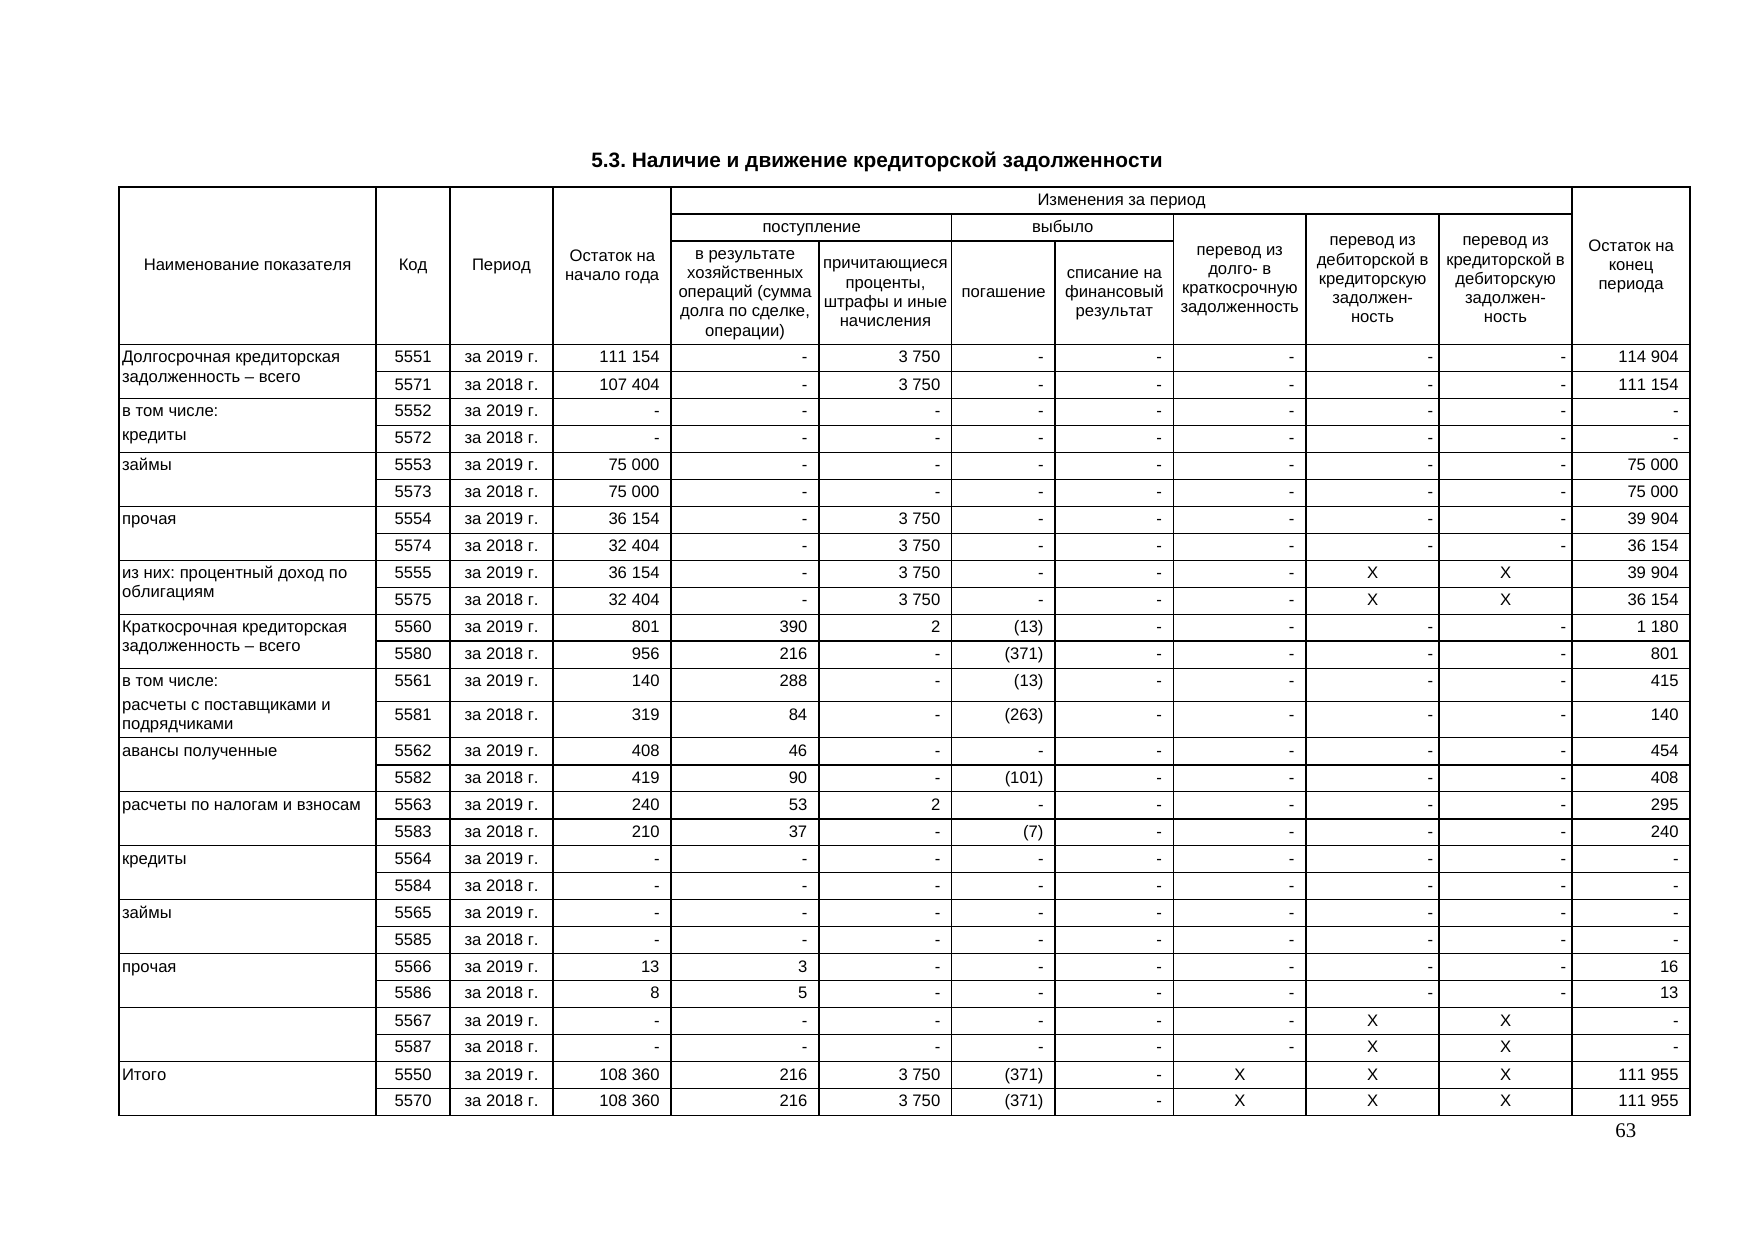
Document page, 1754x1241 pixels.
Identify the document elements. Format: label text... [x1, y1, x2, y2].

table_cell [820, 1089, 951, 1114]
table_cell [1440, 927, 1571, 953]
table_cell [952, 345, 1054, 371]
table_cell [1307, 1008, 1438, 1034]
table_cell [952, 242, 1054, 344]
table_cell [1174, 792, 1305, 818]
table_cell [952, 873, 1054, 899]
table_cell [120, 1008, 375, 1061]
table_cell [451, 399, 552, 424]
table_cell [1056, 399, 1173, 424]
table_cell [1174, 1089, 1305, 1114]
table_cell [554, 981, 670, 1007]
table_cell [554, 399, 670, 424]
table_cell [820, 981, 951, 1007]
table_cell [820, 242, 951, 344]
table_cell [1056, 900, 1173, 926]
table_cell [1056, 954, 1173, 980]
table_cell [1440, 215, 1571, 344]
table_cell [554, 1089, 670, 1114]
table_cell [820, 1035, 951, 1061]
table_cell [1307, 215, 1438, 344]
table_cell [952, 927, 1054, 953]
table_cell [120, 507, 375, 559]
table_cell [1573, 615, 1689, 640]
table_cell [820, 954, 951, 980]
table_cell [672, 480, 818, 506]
subtitle 5.3. Наличие и движение кредиторской задолженности [118, 148, 1636, 172]
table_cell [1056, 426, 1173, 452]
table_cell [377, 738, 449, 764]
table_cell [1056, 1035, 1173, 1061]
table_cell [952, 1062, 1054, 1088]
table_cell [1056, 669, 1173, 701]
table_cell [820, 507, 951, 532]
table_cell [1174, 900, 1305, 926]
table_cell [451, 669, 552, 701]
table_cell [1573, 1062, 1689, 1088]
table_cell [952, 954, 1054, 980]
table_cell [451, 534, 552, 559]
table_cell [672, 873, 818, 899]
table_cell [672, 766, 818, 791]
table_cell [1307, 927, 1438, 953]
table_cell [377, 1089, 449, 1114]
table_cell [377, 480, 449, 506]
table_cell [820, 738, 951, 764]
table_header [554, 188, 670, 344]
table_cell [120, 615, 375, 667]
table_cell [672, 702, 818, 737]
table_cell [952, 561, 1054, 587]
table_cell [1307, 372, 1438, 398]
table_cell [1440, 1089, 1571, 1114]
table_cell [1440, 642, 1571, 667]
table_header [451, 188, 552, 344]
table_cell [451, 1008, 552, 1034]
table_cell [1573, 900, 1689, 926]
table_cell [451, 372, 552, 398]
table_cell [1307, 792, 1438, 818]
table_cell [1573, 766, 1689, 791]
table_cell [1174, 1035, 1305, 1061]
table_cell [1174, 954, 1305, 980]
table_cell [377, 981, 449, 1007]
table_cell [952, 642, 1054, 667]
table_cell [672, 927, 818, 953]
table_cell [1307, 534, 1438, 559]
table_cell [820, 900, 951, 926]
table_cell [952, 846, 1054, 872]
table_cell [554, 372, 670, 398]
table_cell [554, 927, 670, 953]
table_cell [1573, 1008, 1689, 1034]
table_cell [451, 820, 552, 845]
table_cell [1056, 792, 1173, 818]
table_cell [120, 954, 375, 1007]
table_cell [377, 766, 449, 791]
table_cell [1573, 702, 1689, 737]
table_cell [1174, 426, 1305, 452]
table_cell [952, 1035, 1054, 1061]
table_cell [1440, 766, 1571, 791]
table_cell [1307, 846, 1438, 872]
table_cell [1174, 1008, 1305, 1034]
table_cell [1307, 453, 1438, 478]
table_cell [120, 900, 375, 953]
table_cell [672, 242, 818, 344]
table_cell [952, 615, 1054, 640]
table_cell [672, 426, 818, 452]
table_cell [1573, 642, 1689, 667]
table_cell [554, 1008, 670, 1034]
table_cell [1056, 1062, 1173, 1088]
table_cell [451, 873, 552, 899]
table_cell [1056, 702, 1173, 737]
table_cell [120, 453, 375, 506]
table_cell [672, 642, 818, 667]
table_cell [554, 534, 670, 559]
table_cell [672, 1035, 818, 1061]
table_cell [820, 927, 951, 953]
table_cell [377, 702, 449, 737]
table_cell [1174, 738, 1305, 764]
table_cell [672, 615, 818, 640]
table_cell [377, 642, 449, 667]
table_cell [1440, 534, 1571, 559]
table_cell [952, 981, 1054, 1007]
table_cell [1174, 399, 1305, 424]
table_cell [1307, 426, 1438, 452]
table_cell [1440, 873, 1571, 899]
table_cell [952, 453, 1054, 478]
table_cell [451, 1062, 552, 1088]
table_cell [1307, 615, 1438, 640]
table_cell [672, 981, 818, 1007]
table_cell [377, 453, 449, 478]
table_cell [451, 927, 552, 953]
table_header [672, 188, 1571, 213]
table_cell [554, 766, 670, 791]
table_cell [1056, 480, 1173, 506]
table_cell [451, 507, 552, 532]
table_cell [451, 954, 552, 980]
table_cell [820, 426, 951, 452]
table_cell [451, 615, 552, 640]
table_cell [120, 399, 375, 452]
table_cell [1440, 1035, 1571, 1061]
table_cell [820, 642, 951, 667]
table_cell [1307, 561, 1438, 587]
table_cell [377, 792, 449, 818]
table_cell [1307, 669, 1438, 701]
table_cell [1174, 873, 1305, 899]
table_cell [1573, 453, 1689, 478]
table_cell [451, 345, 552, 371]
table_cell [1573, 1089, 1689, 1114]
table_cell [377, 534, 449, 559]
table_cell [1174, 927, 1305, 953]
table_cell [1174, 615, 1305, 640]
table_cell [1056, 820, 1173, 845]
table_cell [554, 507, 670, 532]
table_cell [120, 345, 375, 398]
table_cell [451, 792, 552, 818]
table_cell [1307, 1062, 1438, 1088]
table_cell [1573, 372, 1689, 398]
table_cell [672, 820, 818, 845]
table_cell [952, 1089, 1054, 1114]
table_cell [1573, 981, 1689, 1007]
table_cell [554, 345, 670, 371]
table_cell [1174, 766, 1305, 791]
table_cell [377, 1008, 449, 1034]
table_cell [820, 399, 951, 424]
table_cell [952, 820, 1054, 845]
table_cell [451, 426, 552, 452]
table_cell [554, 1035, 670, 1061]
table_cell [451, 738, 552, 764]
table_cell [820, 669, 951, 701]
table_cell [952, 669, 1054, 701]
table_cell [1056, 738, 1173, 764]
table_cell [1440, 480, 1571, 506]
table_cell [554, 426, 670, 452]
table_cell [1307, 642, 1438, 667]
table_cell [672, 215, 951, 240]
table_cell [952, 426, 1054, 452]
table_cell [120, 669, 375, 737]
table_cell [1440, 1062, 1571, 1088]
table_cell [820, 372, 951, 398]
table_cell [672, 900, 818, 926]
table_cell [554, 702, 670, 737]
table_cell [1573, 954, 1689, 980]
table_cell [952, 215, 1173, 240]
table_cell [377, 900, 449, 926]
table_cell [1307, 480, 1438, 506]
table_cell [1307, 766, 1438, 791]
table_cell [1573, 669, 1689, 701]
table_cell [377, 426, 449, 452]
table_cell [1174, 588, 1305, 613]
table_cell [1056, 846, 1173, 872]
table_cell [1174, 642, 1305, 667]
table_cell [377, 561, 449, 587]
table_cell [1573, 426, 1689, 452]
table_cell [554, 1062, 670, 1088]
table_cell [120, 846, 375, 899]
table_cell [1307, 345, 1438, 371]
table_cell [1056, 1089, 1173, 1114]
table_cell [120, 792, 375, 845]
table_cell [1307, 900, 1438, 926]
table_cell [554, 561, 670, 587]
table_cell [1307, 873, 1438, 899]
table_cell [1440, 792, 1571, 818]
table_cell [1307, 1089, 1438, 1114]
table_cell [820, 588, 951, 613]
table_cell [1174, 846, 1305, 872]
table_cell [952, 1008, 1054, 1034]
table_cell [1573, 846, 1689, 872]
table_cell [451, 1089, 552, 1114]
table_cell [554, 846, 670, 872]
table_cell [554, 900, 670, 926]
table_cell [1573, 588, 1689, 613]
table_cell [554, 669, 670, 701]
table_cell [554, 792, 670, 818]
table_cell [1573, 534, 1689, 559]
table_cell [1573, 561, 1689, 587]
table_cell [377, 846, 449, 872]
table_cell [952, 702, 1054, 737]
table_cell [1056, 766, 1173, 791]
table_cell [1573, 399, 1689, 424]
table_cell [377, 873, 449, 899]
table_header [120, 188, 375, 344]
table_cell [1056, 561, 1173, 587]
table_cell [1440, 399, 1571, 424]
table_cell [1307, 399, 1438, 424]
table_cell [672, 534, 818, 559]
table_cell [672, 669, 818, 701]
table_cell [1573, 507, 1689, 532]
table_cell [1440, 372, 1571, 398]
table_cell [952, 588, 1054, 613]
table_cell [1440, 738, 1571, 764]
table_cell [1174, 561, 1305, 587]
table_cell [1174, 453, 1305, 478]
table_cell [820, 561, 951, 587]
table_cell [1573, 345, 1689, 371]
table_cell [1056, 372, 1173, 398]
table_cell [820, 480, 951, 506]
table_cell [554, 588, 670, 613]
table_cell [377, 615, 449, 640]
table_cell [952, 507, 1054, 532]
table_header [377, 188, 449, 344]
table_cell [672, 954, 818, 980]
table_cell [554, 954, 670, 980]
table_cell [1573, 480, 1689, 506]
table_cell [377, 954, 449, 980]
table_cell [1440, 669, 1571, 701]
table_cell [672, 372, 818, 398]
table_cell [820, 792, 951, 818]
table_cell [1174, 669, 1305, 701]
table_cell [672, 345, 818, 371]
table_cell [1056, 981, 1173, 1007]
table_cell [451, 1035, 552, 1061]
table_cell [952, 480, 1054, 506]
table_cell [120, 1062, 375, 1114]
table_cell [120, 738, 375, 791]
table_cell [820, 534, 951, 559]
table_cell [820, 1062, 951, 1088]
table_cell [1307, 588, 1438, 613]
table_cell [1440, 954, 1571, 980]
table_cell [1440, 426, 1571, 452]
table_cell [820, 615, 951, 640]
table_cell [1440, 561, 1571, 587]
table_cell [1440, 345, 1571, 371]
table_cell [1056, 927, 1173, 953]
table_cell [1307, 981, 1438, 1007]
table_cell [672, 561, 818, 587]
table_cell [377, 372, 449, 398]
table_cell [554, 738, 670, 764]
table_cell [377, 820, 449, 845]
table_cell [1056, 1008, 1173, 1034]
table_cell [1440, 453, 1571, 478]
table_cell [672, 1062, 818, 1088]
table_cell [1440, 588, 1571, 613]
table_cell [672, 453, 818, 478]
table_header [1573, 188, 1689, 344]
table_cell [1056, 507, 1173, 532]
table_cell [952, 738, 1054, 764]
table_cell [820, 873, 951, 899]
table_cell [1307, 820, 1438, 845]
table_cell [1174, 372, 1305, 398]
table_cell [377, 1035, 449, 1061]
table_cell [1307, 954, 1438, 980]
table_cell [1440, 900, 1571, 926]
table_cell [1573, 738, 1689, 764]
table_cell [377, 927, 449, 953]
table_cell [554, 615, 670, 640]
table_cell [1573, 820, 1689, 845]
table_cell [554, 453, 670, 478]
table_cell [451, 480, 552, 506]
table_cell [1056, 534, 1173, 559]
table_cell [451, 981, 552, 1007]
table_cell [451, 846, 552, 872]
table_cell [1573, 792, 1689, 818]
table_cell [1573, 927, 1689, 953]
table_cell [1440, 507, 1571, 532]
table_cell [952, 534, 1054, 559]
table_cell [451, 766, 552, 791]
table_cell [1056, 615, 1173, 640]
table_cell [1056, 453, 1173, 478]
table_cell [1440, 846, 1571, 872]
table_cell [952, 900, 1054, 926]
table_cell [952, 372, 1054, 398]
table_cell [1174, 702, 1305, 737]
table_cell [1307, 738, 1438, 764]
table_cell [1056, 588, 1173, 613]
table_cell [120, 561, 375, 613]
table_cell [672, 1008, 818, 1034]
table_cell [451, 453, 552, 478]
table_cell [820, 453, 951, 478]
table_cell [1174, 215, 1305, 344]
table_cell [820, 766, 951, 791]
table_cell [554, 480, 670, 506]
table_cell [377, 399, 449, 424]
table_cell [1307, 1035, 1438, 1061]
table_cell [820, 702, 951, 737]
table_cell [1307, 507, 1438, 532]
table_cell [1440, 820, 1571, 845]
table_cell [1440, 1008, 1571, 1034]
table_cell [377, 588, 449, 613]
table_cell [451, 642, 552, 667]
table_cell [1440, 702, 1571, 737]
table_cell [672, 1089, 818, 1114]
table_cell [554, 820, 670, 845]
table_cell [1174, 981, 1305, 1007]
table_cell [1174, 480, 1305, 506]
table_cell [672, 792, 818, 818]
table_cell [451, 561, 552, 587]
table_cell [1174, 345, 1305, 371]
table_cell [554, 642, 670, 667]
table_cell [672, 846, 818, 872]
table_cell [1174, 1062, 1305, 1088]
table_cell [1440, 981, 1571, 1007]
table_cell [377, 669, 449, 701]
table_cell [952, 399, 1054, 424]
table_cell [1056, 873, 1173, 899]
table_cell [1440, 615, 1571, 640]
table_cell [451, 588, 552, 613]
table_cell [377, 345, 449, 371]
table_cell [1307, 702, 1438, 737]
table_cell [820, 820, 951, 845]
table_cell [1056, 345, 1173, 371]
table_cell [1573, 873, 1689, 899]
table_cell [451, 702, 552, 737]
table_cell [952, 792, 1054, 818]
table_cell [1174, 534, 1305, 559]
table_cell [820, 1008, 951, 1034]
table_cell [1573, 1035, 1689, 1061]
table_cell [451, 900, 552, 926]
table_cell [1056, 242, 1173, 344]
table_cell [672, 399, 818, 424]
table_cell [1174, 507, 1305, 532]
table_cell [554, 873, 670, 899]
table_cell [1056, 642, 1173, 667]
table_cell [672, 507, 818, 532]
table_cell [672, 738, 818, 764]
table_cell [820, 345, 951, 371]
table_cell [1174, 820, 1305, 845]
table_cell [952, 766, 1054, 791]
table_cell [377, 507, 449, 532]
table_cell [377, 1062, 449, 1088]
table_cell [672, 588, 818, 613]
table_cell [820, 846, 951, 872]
